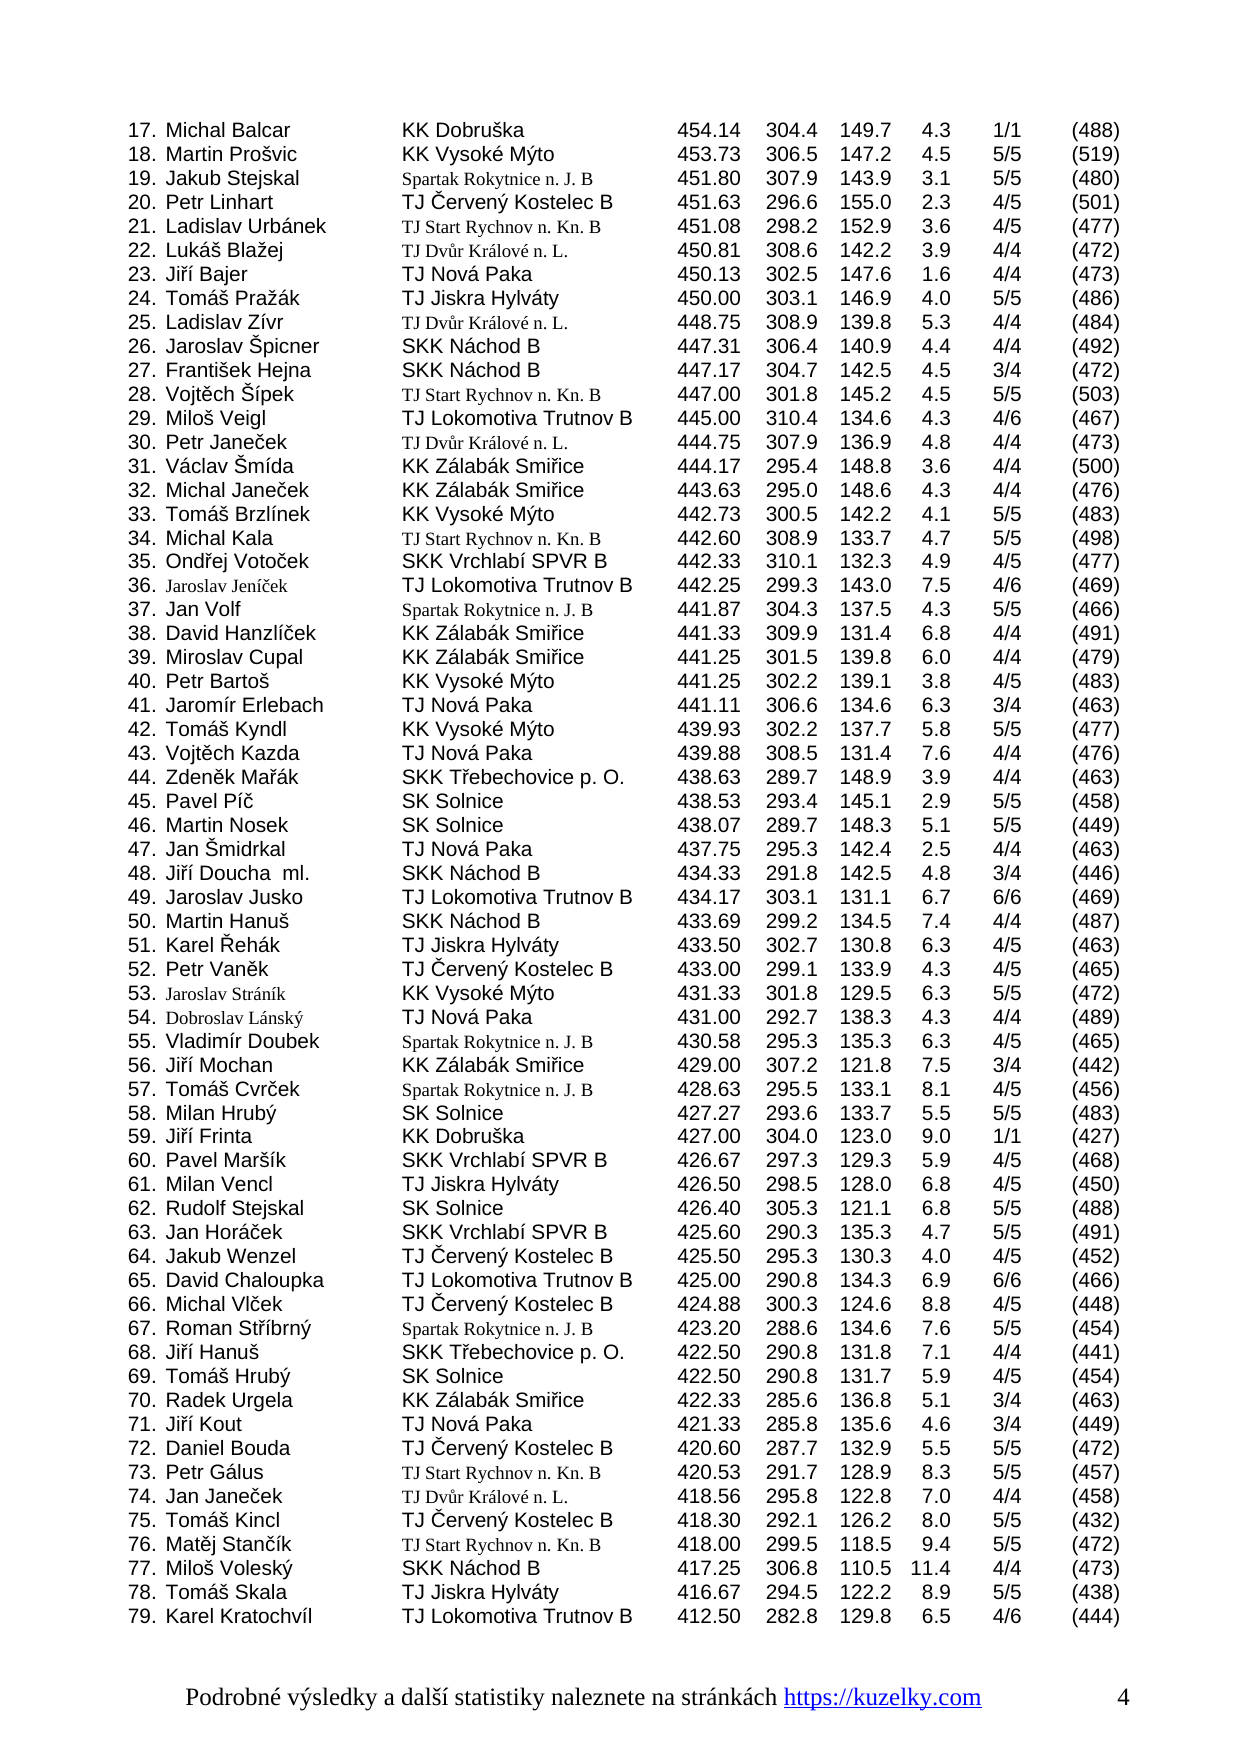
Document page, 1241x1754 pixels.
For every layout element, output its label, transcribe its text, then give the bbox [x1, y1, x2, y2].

text 64. Jakub Wenzel TJ Červený Kostelec B 425.50 295.3 130.3 4.0 4/5 (452) [106, 1244, 1134, 1268]
text 55. Vladimír Doubek Spartak Rokytnice n. J. B 430.58 295.3 135.3 6.3 4/5 (465) [106, 1028, 1134, 1052]
text 70. Radek Urgela KK Zálabák Smiřice 422.33 285.6 136.8 5.1 3/4 (463) [106, 1388, 1134, 1412]
text 22. Lukáš Blažej TJ Dvůr Králové n. L. 450.81 308.6 142.2 3.9 4/4 (472) [106, 238, 1134, 262]
text 62. Rudolf Stejskal SK Solnice 426.40 305.3 121.1 6.8 5/5 (488) [106, 1196, 1134, 1220]
text 49. Jaroslav Jusko TJ Lokomotiva Trutnov B 434.17 303.1 131.1 6.7 6/6 (469) [106, 885, 1134, 909]
text 42. Tomáš Kyndl KK Vysoké Mýto 439.93 302.2 137.7 5.8 5/5 (477) [106, 717, 1134, 741]
text 43. Vojtěch Kazda TJ Nová Paka 439.88 308.5 131.4 7.6 4/4 (476) [106, 741, 1134, 765]
text 57. Tomáš Cvrček Spartak Rokytnice n. J. B 428.63 295.5 133.1 8.1 4/5 (456) [106, 1076, 1134, 1100]
text 38. David Hanzlíček KK Zálabák Smiřice 441.33 309.9 131.4 6.8 4/4 (491) [106, 621, 1134, 645]
text 45. Pavel Píč SK Solnice 438.53 293.4 145.1 2.9 5/5 (458) [106, 789, 1134, 813]
text 40. Petr Bartoš KK Vysoké Mýto 441.25 302.2 139.1 3.8 4/5 (483) [106, 669, 1134, 693]
text 23. Jiří Bajer TJ Nová Paka 450.13 302.5 147.6 1.6 4/4 (473) [106, 262, 1134, 286]
text 25. Ladislav Zívr TJ Dvůr Králové n. L. 448.75 308.9 139.8 5.3 4/4 (484) [106, 310, 1134, 334]
text 44. Zdeněk Mařák SKK Třebechovice p. O. 438.63 289.7 148.9 3.9 4/4 (463) [106, 765, 1134, 789]
text 50. Martin Hanuš SKK Náchod B 433.69 299.2 134.5 7.4 4/4 (487) [106, 909, 1134, 933]
text 27. František Hejna SKK Náchod B 447.17 304.7 142.5 4.5 3/4 (472) [106, 358, 1134, 382]
text 52. Petr Vaněk TJ Červený Kostelec B 433.00 299.1 133.9 4.3 4/5 (465) [106, 957, 1134, 981]
text 67. Roman Stříbrný Spartak Rokytnice n. J. B 423.20 288.6 134.6 7.6 5/5 (454) [106, 1316, 1134, 1340]
text 21. Ladislav Urbánek TJ Start Rychnov n. Kn. B 451.08 298.2 152.9 3.6 4/5 (477) [106, 214, 1134, 238]
text 33. Tomáš Brzlínek KK Vysoké Mýto 442.73 300.5 142.2 4.1 5/5 (483) [106, 501, 1134, 525]
text 51. Karel Řehák TJ Jiskra Hylváty 433.50 302.7 130.8 6.3 4/5 (463) [106, 933, 1134, 957]
text 30. Petr Janeček TJ Dvůr Králové n. L. 444.75 307.9 136.9 4.8 4/4 (473) [106, 429, 1134, 453]
text 29. Miloš Veigl TJ Lokomotiva Trutnov B 445.00 310.4 134.6 4.3 4/6 (467) [106, 406, 1134, 429]
text 18. Martin Prošvic KK Vysoké Mýto 453.73 306.5 147.2 4.5 5/5 (519) [106, 142, 1134, 166]
text 61. Milan Vencl TJ Jiskra Hylváty 426.50 298.5 128.0 6.8 4/5 (450) [106, 1172, 1134, 1196]
text 76. Matěj Stančík TJ Start Rychnov n. Kn. B 418.00 299.5 118.5 9.4 5/5 (472) [106, 1532, 1134, 1556]
text 24. Tomáš Pražák TJ Jiskra Hylváty 450.00 303.1 146.9 4.0 5/5 (486) [106, 286, 1134, 310]
text 19. Jakub Stejskal Spartak Rokytnice n. J. B 451.80 307.9 143.9 3.1 5/5 (480) [106, 166, 1134, 190]
text 65. David Chaloupka TJ Lokomotiva Trutnov B 425.00 290.8 134.3 6.9 6/6 (466) [106, 1268, 1134, 1292]
text 79. Karel Kratochvíl TJ Lokomotiva Trutnov B 412.50 282.8 129.8 6.5 4/6 (444) [106, 1603, 1134, 1627]
text 37. Jan Volf Spartak Rokytnice n. J. B 441.87 304.3 137.5 4.3 5/5 (466) [106, 597, 1134, 621]
text 63. Jan Horáček SKK Vrchlabí SPVR B 425.60 290.3 135.3 4.7 5/5 (491) [106, 1220, 1134, 1244]
text 71. Jiří Kout TJ Nová Paka 421.33 285.8 135.6 4.6 3/4 (449) [106, 1412, 1134, 1436]
text 78. Tomáš Skala TJ Jiskra Hylváty 416.67 294.5 122.2 8.9 5/5 (438) [106, 1579, 1134, 1603]
text 39. Miroslav Cupal KK Zálabák Smiřice 441.25 301.5 139.8 6.0 4/4 (479) [106, 645, 1134, 669]
text 73. Petr Gálus TJ Start Rychnov n. Kn. B 420.53 291.7 128.9 8.3 5/5 (457) [106, 1460, 1134, 1484]
text 72. Daniel Bouda TJ Červený Kostelec B 420.60 287.7 132.9 5.5 5/5 (472) [106, 1436, 1134, 1460]
text 54. Dobroslav Lánský TJ Nová Paka 431.00 292.7 138.3 4.3 4/4 (489) [106, 1004, 1134, 1028]
text 20. Petr Linhart TJ Červený Kostelec B 451.63 296.6 155.0 2.3 4/5 (501) [106, 190, 1134, 214]
text 74. Jan Janeček TJ Dvůr Králové n. L. 418.56 295.8 122.8 7.0 4/4 (458) [106, 1484, 1134, 1508]
text 28. Vojtěch Šípek TJ Start Rychnov n. Kn. B 447.00 301.8 145.2 4.5 5/5 (503) [106, 382, 1134, 406]
text 59. Jiří Frinta KK Dobruška 427.00 304.0 123.0 9.0 1/1 (427) [106, 1124, 1134, 1148]
text 17. Michal Balcar KK Dobruška 454.14 304.4 149.7 4.3 1/1 (488) [106, 118, 1134, 142]
text 34. Michal Kala TJ Start Rychnov n. Kn. B 442.60 308.9 133.7 4.7 5/5 (498) [106, 525, 1134, 549]
text 41. Jaromír Erlebach TJ Nová Paka 441.11 306.6 134.6 6.3 3/4 (463) [106, 693, 1134, 717]
text 31. Václav Šmída KK Zálabák Smiřice 444.17 295.4 148.8 3.6 4/4 (500) [106, 453, 1134, 477]
text 47. Jan Šmidrkal TJ Nová Paka 437.75 295.3 142.4 2.5 4/4 (463) [106, 837, 1134, 861]
text 68. Jiří Hanuš SKK Třebechovice p. O. 422.50 290.8 131.8 7.1 4/4 (441) [106, 1340, 1134, 1364]
text 48. Jiří Doucha ml. SKK Náchod B 434.33 291.8 142.5 4.8 3/4 (446) [106, 861, 1134, 885]
text 60. Pavel Maršík SKK Vrchlabí SPVR B 426.67 297.3 129.3 5.9 4/5 (468) [106, 1148, 1134, 1172]
text 66. Michal Vlček TJ Červený Kostelec B 424.88 300.3 124.6 8.8 4/5 (448) [106, 1292, 1134, 1316]
text 35. Ondřej Votoček SKK Vrchlabí SPVR B 442.33 310.1 132.3 4.9 4/5 (477) [106, 549, 1134, 573]
text 32. Michal Janeček KK Zálabák Smiřice 443.63 295.0 148.6 4.3 4/4 (476) [106, 477, 1134, 501]
text 77. Miloš Voleský SKK Náchod B 417.25 306.8 110.5 11.4 4/4 (473) [106, 1556, 1134, 1579]
text 36. Jaroslav Jeníček TJ Lokomotiva Trutnov B 442.25 299.3 143.0 7.5 4/6 (469) [106, 573, 1134, 597]
text 56. Jiří Mochan KK Zálabák Smiřice 429.00 307.2 121.8 7.5 3/4 (442) [106, 1052, 1134, 1076]
text 46. Martin Nosek SK Solnice 438.07 289.7 148.3 5.1 5/5 (449) [106, 813, 1134, 837]
text 53. Jaroslav Stráník KK Vysoké Mýto 431.33 301.8 129.5 6.3 5/5 (472) [106, 981, 1134, 1004]
text 26. Jaroslav Špicner SKK Náchod B 447.31 306.4 140.9 4.4 4/4 (492) [106, 334, 1134, 358]
text 75. Tomáš Kincl TJ Červený Kostelec B 418.30 292.1 126.2 8.0 5/5 (432) [106, 1508, 1134, 1532]
text 69. Tomáš Hrubý SK Solnice 422.50 290.8 131.7 5.9 4/5 (454) [106, 1364, 1134, 1388]
text 58. Milan Hrubý SK Solnice 427.27 293.6 133.7 5.5 5/5 (483) [106, 1100, 1134, 1124]
